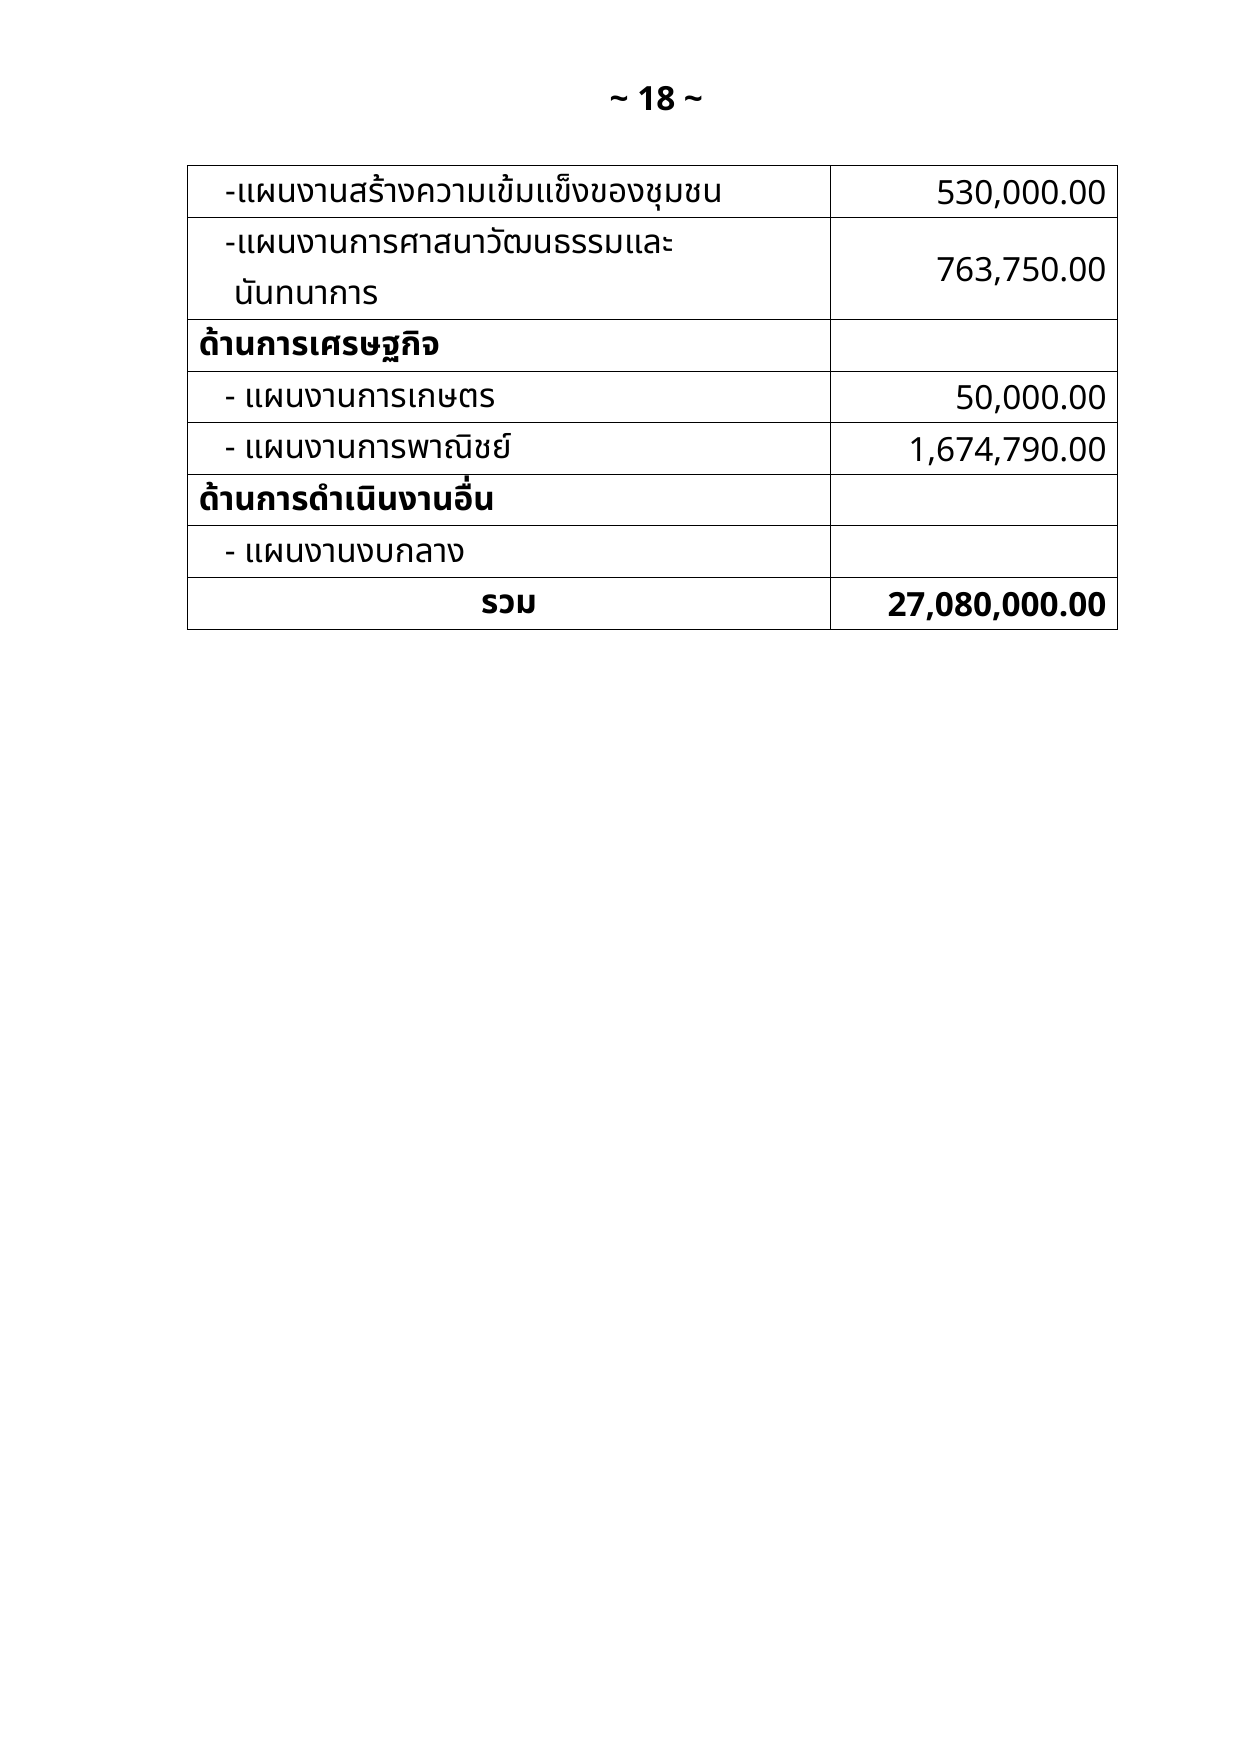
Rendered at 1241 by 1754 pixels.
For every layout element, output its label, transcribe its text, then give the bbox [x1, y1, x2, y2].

table_cell 27,080,000.00 [831, 578, 1117, 628]
table_cell [831, 475, 1117, 525]
table_cell แผนงานสร้างความเข้มแข็งของชุมชน [188, 166, 830, 217]
table_cell - แผนงานการเกษตร [188, 372, 830, 422]
table_cell ด้านการดำเนินงานอื่น [188, 475, 830, 525]
table_cell [831, 320, 1117, 371]
table_cell - แผนงานการพาณิชย์ [188, 423, 830, 474]
table_cell 530,000.00 [831, 166, 1117, 217]
table_cell 50,000.00 [831, 372, 1117, 422]
table_cell [831, 526, 1117, 577]
table_cell แผนงานการศาสนาวัฒนธรรมและ นันทนาการ [188, 218, 830, 319]
table_cell - แผนงานงบกลาง [188, 526, 830, 577]
table_cell รวม [188, 578, 830, 628]
table_cell 1,674,790.00 [831, 423, 1117, 474]
table_cell 763,750.00 [831, 218, 1117, 319]
table_cell ด้านการเศรษฐกิจ [188, 320, 830, 371]
